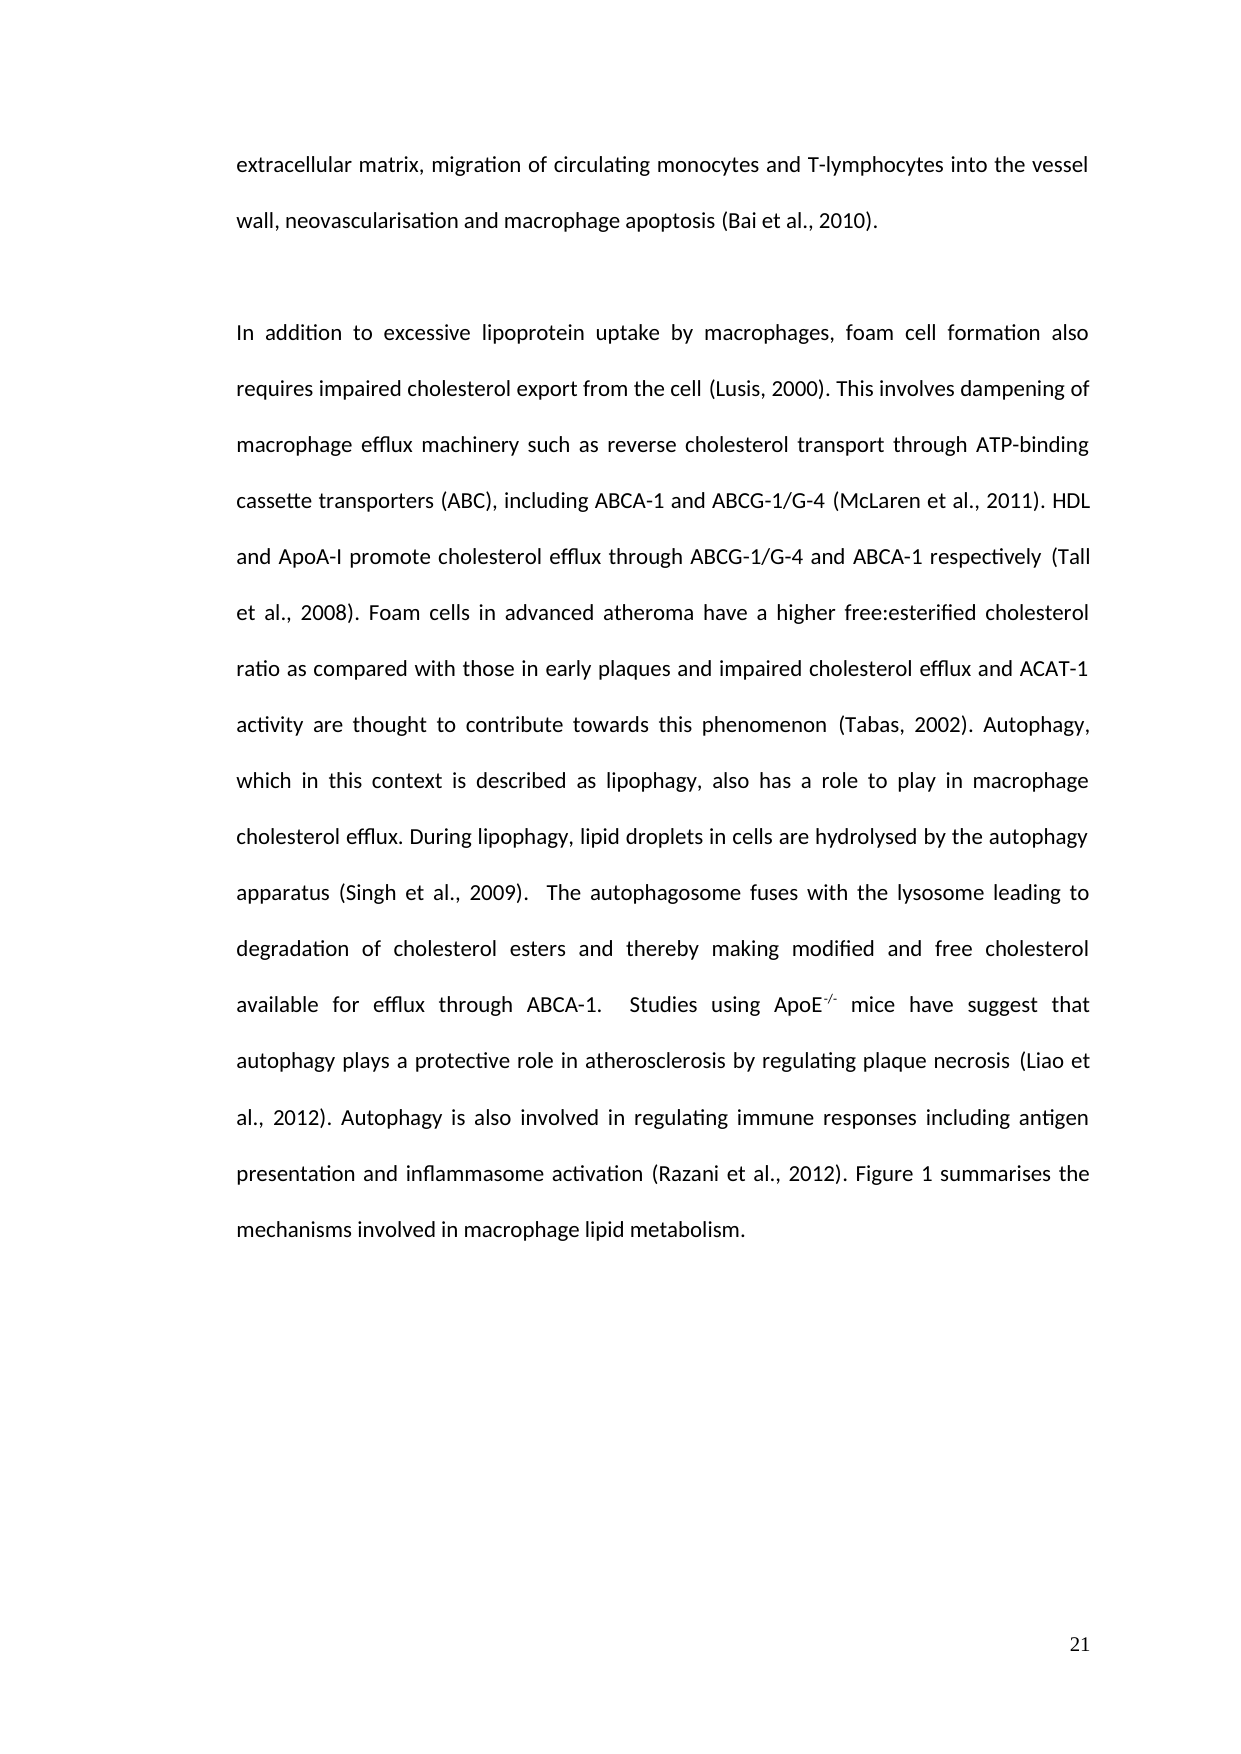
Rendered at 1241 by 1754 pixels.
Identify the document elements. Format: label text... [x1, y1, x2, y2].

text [236, 150, 1090, 234]
text In addition to excessive lipoprotein uptake by macrophages, foam cell formation also requires impaired cholesterol export from the cell (Lusis, 2000). This involves dampening of macrophage efflux machinery such as reverse cholesterol transport through ATP-binding cassette transporters (ABC), including ABCA-1 and ABCG-1/G-4 (McLaren et al., 2011). HDL and ApoA-I promote cholesterol efflux through ABCG-1/G-4 and ABCA-1 respectively (Tall et al., 2008). Foam cells in advanced atheroma have a higher free:esterified cholesterol ratio as compared with those in early plaques and impaired cholesterol efflux and ACAT-1 activity are thought to contribute towards this phenomenon (Tabas, 2002). Autophagy, which in this context is described as lipophagy, also has a role to play in macrophage cholesterol efflux. During lipophagy, lipid droplets in cells are hydrolysed by the autophagy apparatus (Singh et al., 2009). The autophagosome fuses with the lysosome leading to degradation of cholesterol esters and thereby making modified and free cholesterol available for efflux through ABCA-1. Studies using ApoE-/- mice have suggest that autophagy plays a protective role in atherosclerosis by regulating plaque necrosis (Liao et al., 2012). Autophagy is also involved in regulating immune responses including antigen presentation and inflammasome activation (Razani et al., 2012). Figure 1 summarises the mechanisms involved in macrophage lipid metabolism. [236, 318, 1090, 1243]
